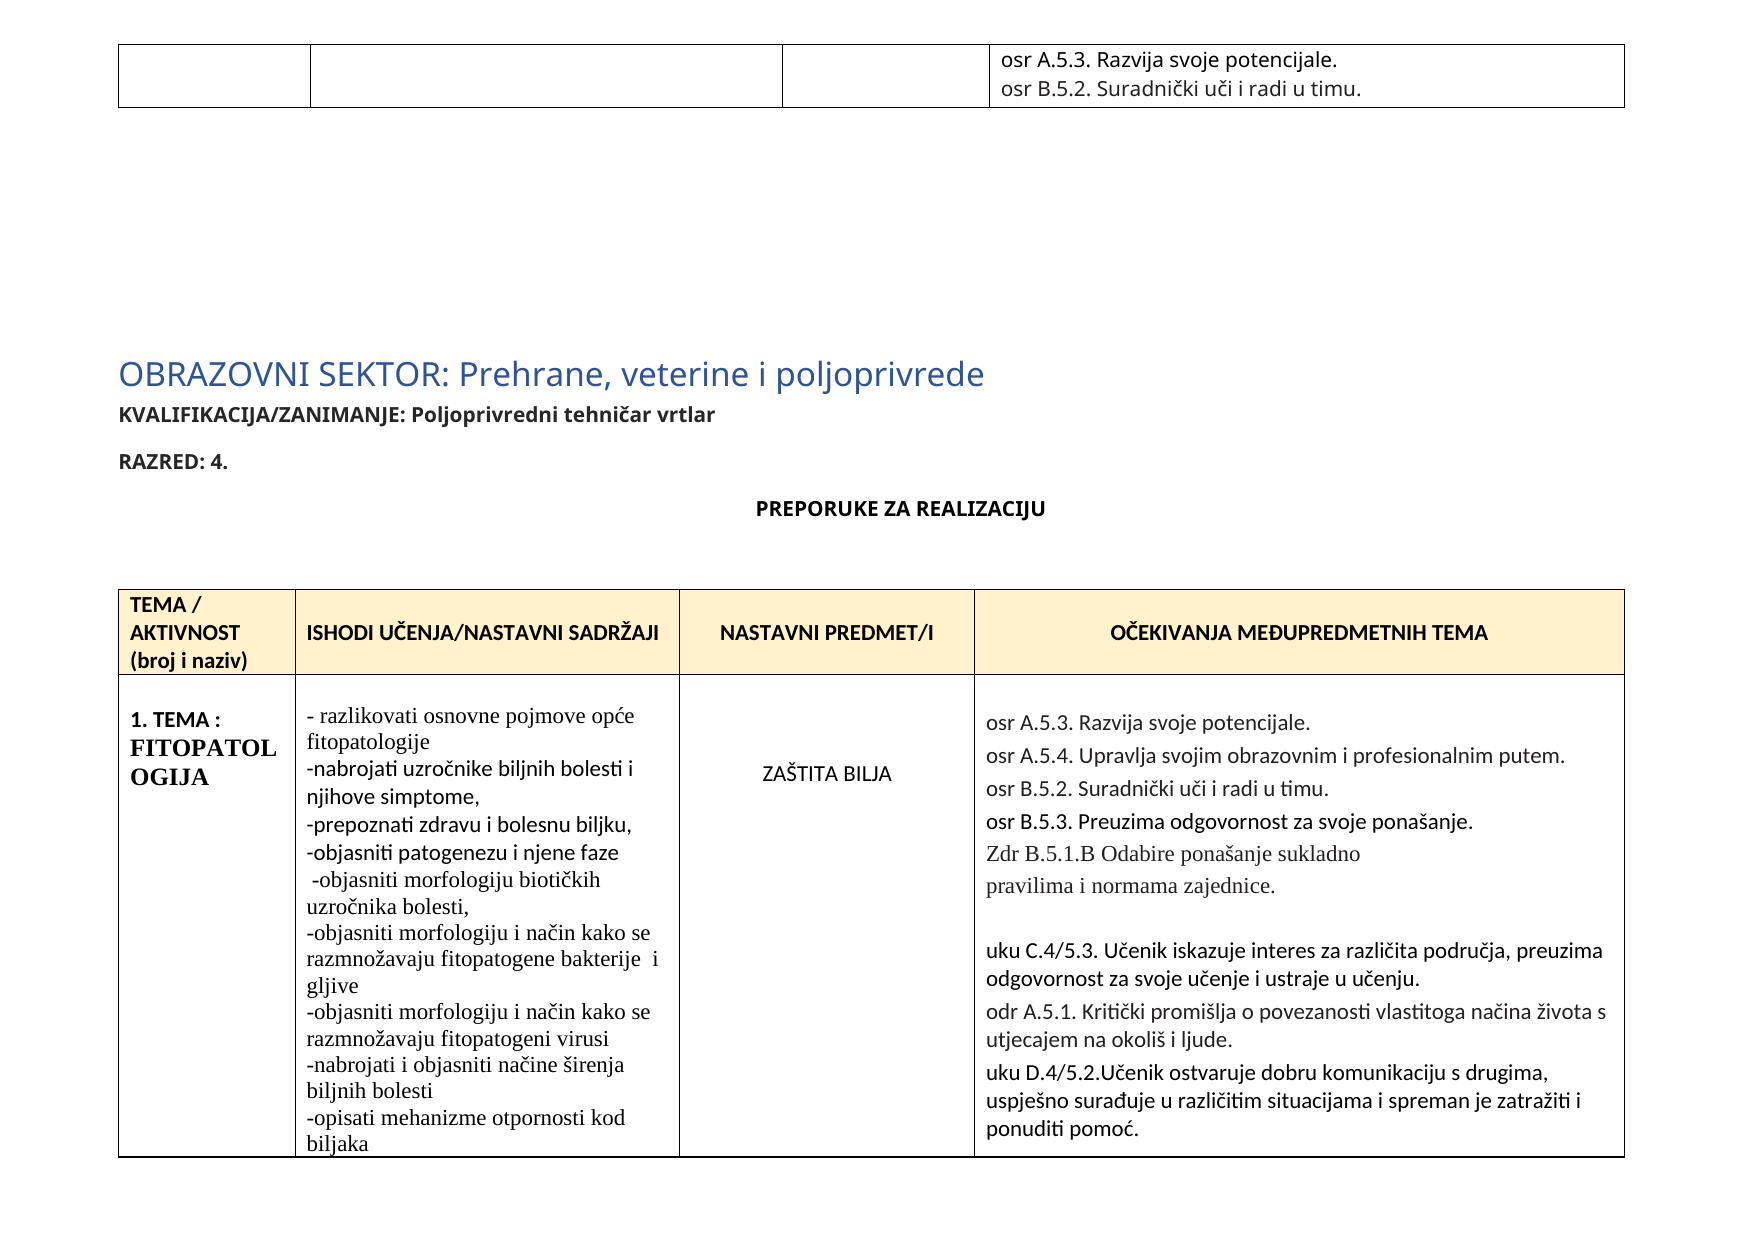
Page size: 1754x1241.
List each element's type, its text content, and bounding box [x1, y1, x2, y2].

table_header NASTAVNI PREDMET/I [680, 590, 974, 674]
table_header OČEKIVANJA MEĐUPREDMETNIH TEMA [975, 590, 1624, 674]
text RAZRED: 4. [118, 447, 1683, 476]
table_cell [783, 45, 989, 107]
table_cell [990, 45, 1624, 107]
text KVALIFIKACIJA/ZANIMANJE: Poljoprivredni tehničar vrtlar [118, 400, 1683, 428]
table_header TEMA / AKTIVNOST (broj i naziv) [119, 590, 295, 674]
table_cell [311, 45, 782, 107]
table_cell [119, 45, 310, 107]
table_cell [119, 675, 295, 1156]
table_header ISHODI UČENJA/NASTAVNI SADRŽAJI [296, 590, 679, 674]
text PREPORUKE ZA REALIZACIJU [118, 494, 1683, 523]
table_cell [296, 675, 679, 1156]
subtitle OBRAZOVNI SEKTOR: Prehrane, veterine i poljoprivrede [118, 351, 1683, 396]
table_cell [975, 675, 1624, 1156]
table_cell ZAŠTITA BILJA [680, 675, 974, 1156]
